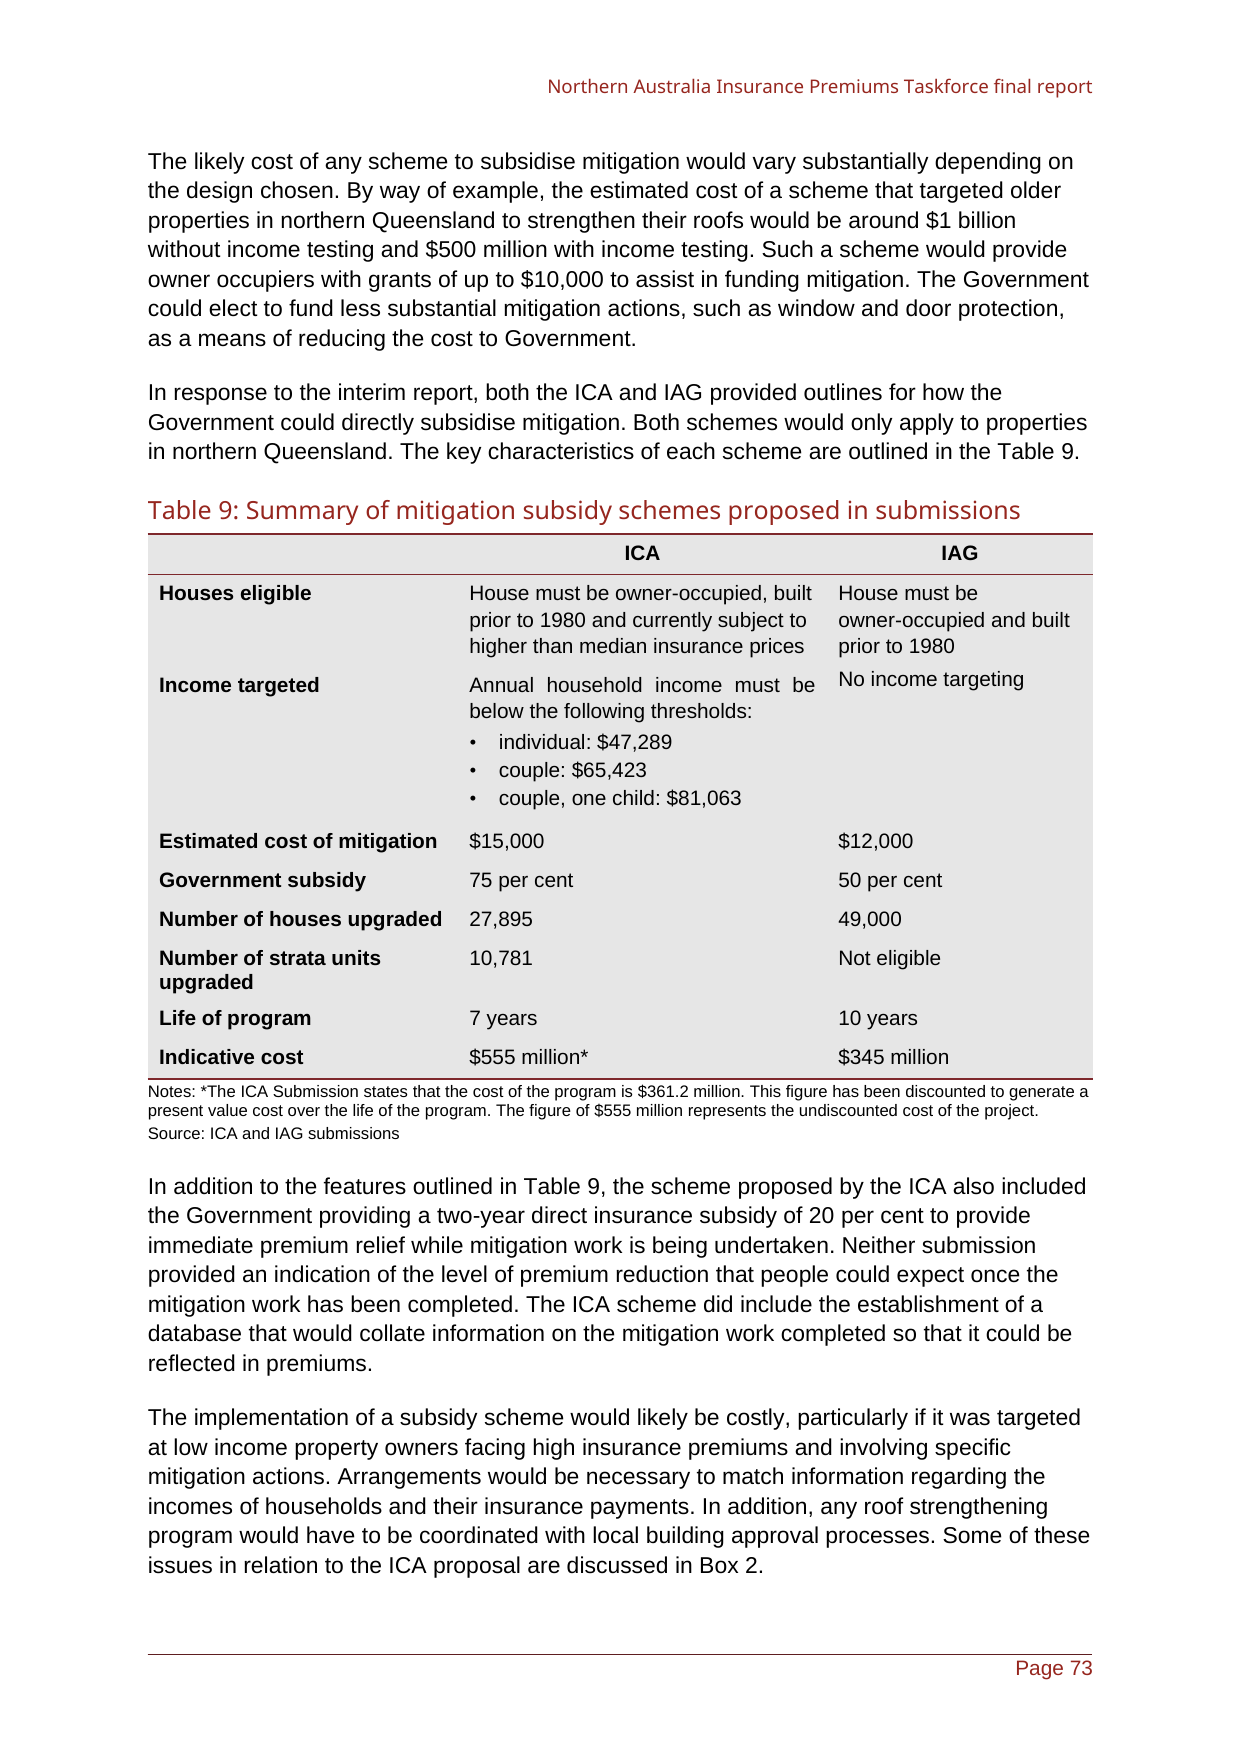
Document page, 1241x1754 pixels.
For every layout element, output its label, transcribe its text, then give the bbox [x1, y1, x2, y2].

table_cell 49,000 [827, 901, 1093, 939]
table_cell Houses eligible [148, 575, 458, 666]
table_cell 50 per cent [827, 862, 1093, 901]
table_cell $12,000 [827, 823, 1093, 862]
table_cell 7 years [458, 1000, 827, 1039]
table_cell Life of program [148, 1000, 458, 1039]
table_cell $345 million [827, 1039, 1093, 1077]
table_cell House must be owner-occupied and built prior to 1980 [827, 575, 1093, 666]
table_cell $555 million* [458, 1039, 827, 1077]
table_cell Indicative cost [148, 1039, 458, 1077]
table_cell No income targeting [827, 666, 1093, 823]
table_cell Income targeted [148, 666, 458, 823]
table_cell Annual household income must be below the following thresholds: individual: $47,289 couple: $65,423 couple, one child: $81,063 [458, 666, 827, 823]
table_cell 10,781 [458, 939, 827, 1000]
text In response to the interim report, both the ICA and IAG provided outlines for how the Government could directly subsidise mitigation. Both schemes would only apply to properties in northern Queensland. The key characteristics of each scheme are outlined in the Table 9. [148, 379, 1092, 464]
text Source: ICA and IAG submissions [148, 1124, 1092, 1143]
table_cell Number of houses upgraded [148, 901, 458, 939]
table_cell 10 years [827, 1000, 1093, 1039]
table_cell Estimated cost of mitigation [148, 823, 458, 862]
table_header [148, 535, 458, 574]
table_cell $15,000 [458, 823, 827, 862]
table_cell Number of strata units upgraded [148, 939, 458, 1000]
table_cell House must be owner-occupied, built prior to 1980 and currently subject to higher than median insurance prices [458, 575, 827, 666]
text In addition to the features outlined in Table 9, the scheme proposed by the ICA also included the Government providing a two-year direct insurance subsidy of 20 per cent to provide immediate premium relief while mitigation work is being undertaken. Neither submission provided an indication of the level of premium reduction that people could expect once the mitigation work has been completed. The ICA scheme did include the establishment of a database that would collate information on the mitigation work completed so that it could be reflected in premiums. [148, 1173, 1092, 1376]
table_cell Not eligible [827, 939, 1093, 1000]
text The likely cost of any scheme to subsidise mitigation would vary substantially depending on the design chosen. By way of example, the estimated cost of a scheme that targeted older properties in northern Queensland to strengthen their roofs would be around $1 billion without income testing and $500 million with income testing. Such a scheme would provide owner occupiers with grants of up to $10,000 to assist in funding mitigation. The Government could elect to fund less substantial mitigation actions, such as window and door protection, as a means of reducing the cost to Government. [148, 148, 1092, 351]
table_cell 27,895 [458, 901, 827, 939]
table_cell Government subsidy [148, 862, 458, 901]
table_cell 75 per cent [458, 862, 827, 901]
table_header ICA [458, 535, 827, 574]
table_header IAG [827, 535, 1093, 574]
text The implementation of a subsidy scheme would likely be costly, particularly if it was targeted at low income property owners facing high insurance premiums and involving specific mitigation actions. Arrangements would be necessary to match information regarding the incomes of households and their insurance payments. In addition, any roof strengthening program would have to be coordinated with local building approval processes. Some of these issues in relation to the ICA proposal are discussed in Box 2. [148, 1404, 1092, 1578]
text Notes: *The ICA Submission states that the cost of the program is $361.2 million. This figure has been discounted to generate a present value cost over the life of the program. The figure of $555 million represents the undiscounted cost of the project. [148, 1082, 1092, 1120]
